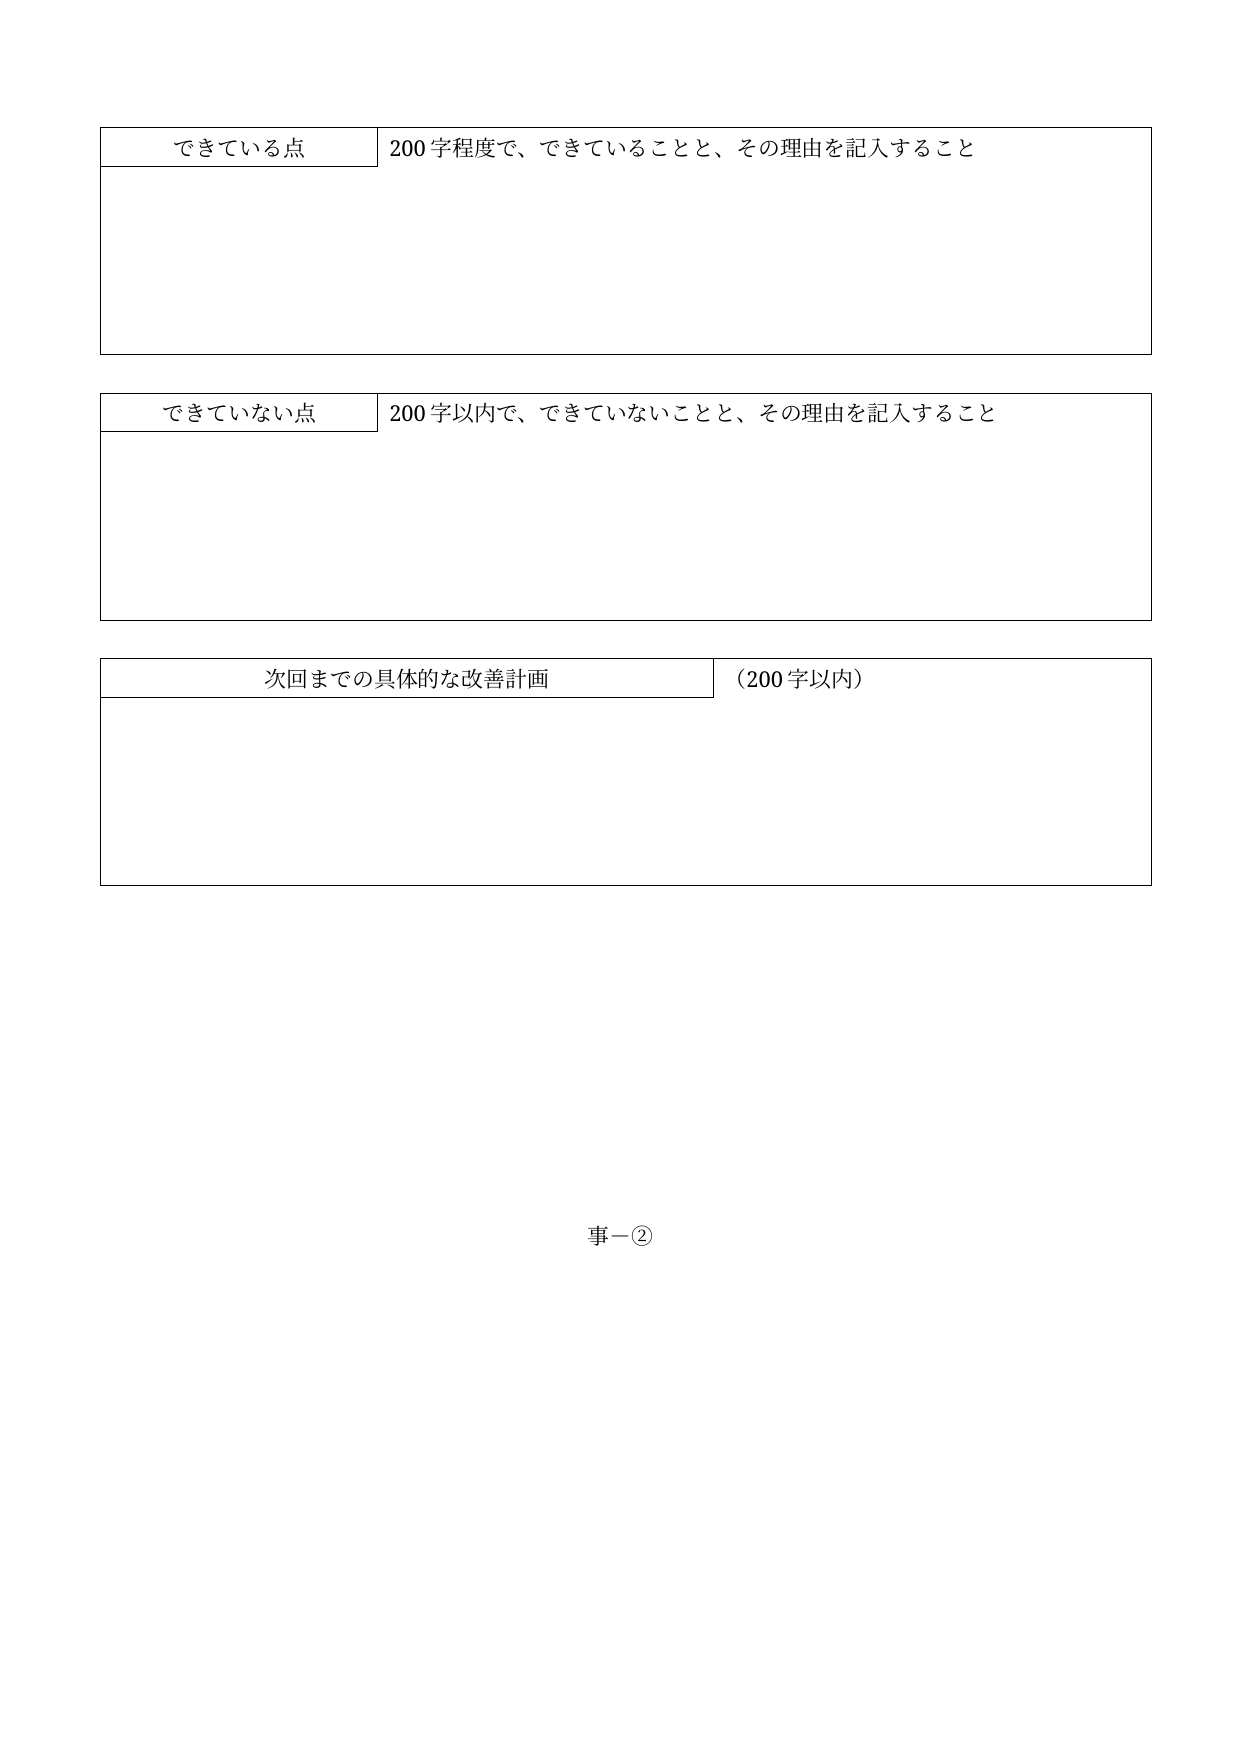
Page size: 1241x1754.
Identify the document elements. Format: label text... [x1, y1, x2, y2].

table_header できていない点 [101, 394, 377, 431]
table_header （200字以内） [714, 659, 1151, 697]
table_header 次回までの具体的な改善計画 [101, 659, 713, 697]
table_header できている点 [101, 128, 377, 166]
table_header 200字以内で、できていないことと、その理由を記入すること [378, 394, 1151, 431]
table_header 200字程度で、できていることと、その理由を記入すること [378, 128, 1151, 166]
table_cell [101, 697, 1151, 885]
table_cell [101, 166, 1151, 354]
table_cell [101, 431, 1151, 620]
